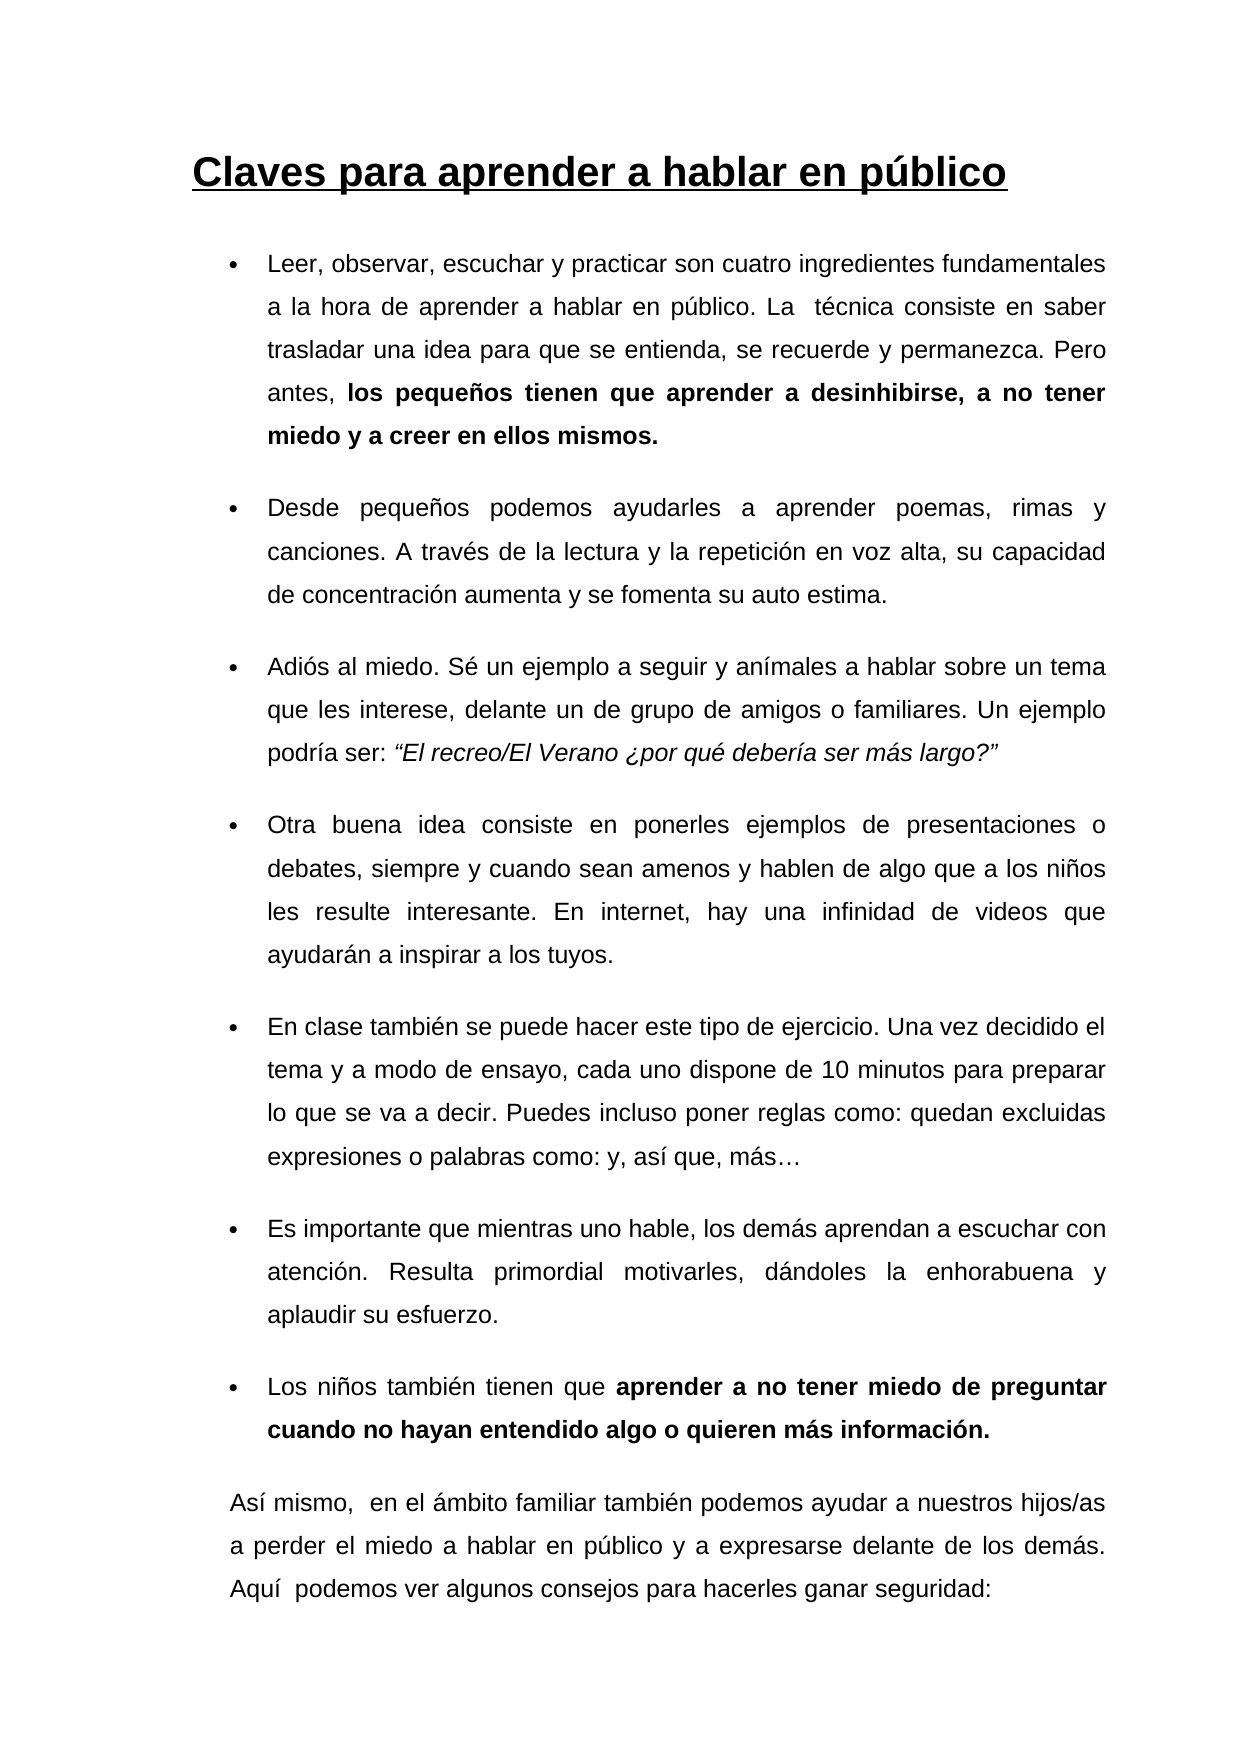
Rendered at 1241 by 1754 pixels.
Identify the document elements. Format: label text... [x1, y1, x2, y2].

list En clase también se puede hacer este tipo de ejercicio. Una vez decidido el tema y a modo de ensayo, cada uno dispone de 10 minutos para preparar lo que se va a decir. Puedes incluso poner reglas como: quedan excluidas expresiones o palabras como: y, así que, más… [229, 1012, 1107, 1170]
list Leer, observar, escuchar y practicar son cuatro ingredientes fundamentales a la hora de aprender a hablar en público. La técnica consiste en saber trasladar una idea para que se entienda, se recuerde y permanezca. Pero antes, los pequeños tienen que aprender a desinhibirse, a no tener miedo y a creer en ellos mismos. [229, 249, 1107, 450]
list Desde pequeños podemos ayudarles a aprender poemas, rimas y canciones. A través de la lectura y la repetición en voz alta, su capacidad de concentración aumenta y se fomenta su auto estima. [229, 493, 1107, 608]
list Es importante que mientras uno hable, los demás aprendan a escuchar con atención. Resulta primordial motivarles, dándoles la enhorabuena y aplaudir su esfuerzo. [229, 1214, 1107, 1329]
list Los niños también tienen que aprender a no tener miedo de preguntar cuando no hayan entendido algo o quieren más información. [229, 1372, 1107, 1444]
list Adiós al miedo. Sé un ejemplo a seguir y anímales a hablar sobre un tema que les interese, delante un de grupo de amigos o familiares. Un ejemplo podría ser: “El recreo/El Verano ¿por qué debería ser más largo?” [229, 652, 1107, 767]
list Otra buena idea consiste en ponerles ejemplos de presentaciones o debates, siempre y cuando sean amenos y hablen de algo que a los niños les resulte interesante. En internet, hay una infinidad de videos que ayudarán a inspirar a los tuyos. [229, 811, 1107, 969]
text Claves para aprender a hablar en público [192, 148, 1107, 196]
text Así mismo, en el ámbito familiar también podemos ayudar a nuestros hijos/as a perder el miedo a hablar en público y a expresarse delante de los demás. Aquí podemos ver algunos consejos para hacerles ganar seguridad: [229, 1488, 1107, 1603]
